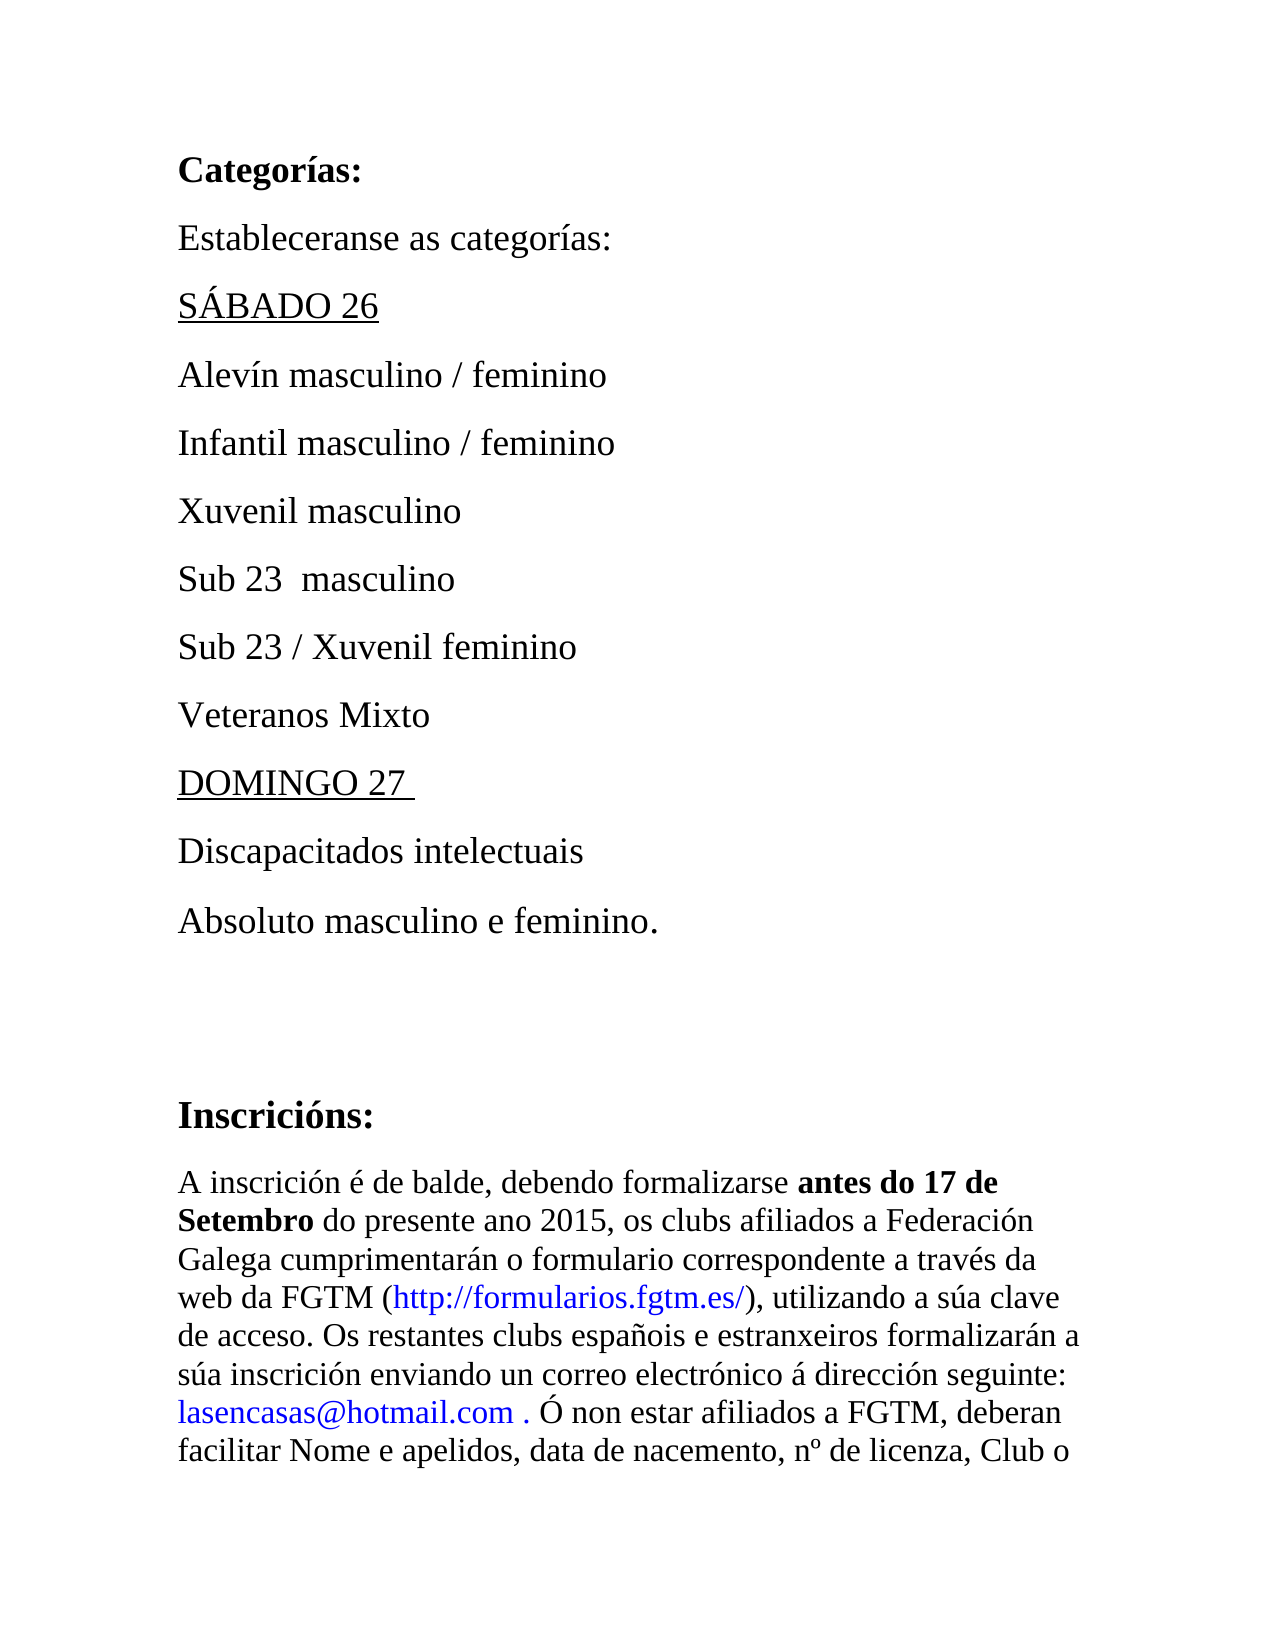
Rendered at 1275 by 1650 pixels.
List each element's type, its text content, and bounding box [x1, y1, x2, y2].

text Discapacitados intelectuais [177, 829, 1098, 872]
text Categorías: [177, 148, 1098, 191]
text Infantil masculino / feminino [177, 420, 1098, 463]
text Xuvenil masculino [177, 488, 1098, 531]
text Veteranos Mixto [177, 693, 1098, 736]
text Inscricións: [177, 1092, 1098, 1137]
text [177, 1162, 1098, 1469]
text Estableceranse as categorías: [177, 216, 1098, 259]
text Absoluto masculino e feminino. [177, 897, 1098, 942]
text Sub 23 masculino [177, 556, 1098, 599]
text Alevín masculino / feminino [177, 352, 1098, 395]
text DOMINGO 27 [177, 761, 1098, 804]
text SÁBADO 26 [177, 284, 1098, 327]
text Sub 23 / Xuvenil feminino [177, 624, 1098, 668]
